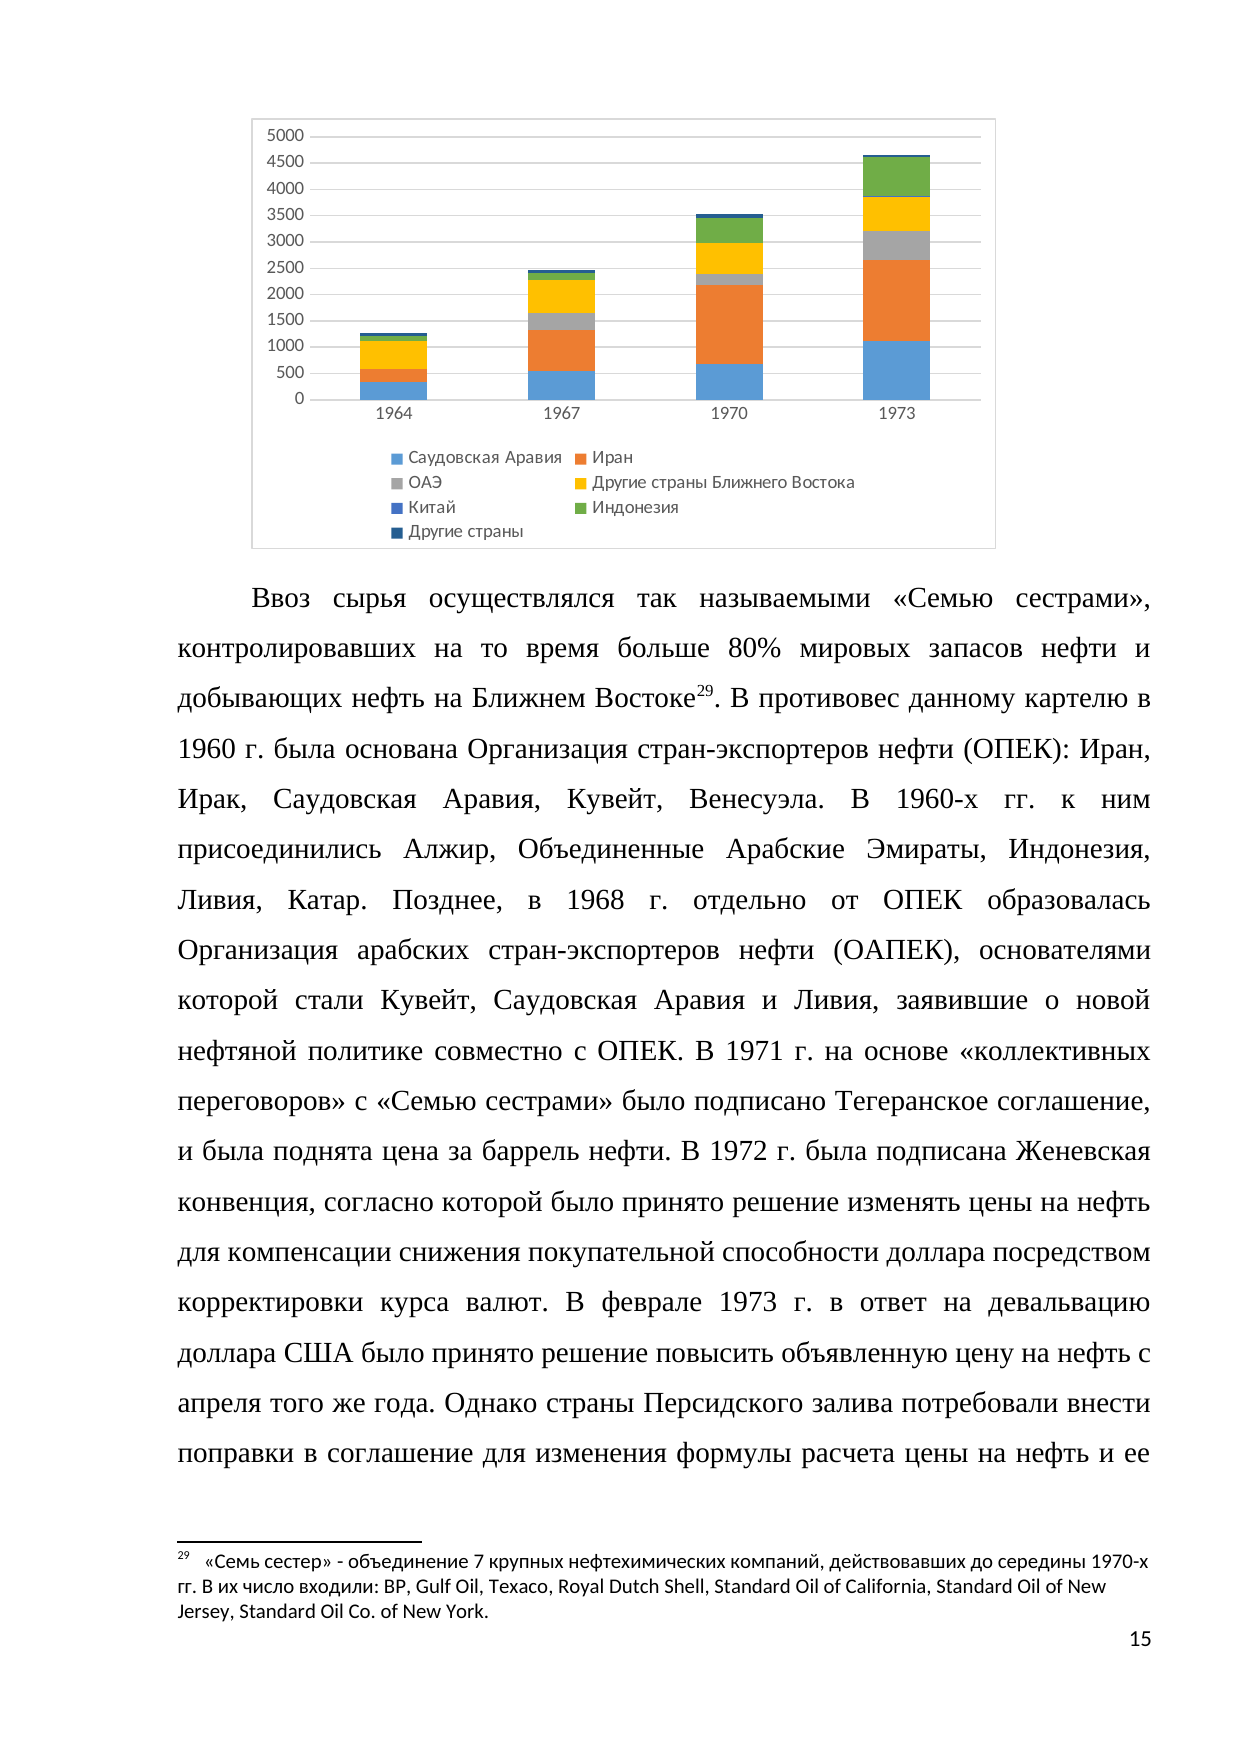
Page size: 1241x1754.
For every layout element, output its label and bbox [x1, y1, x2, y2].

text [177, 580, 1152, 1469]
